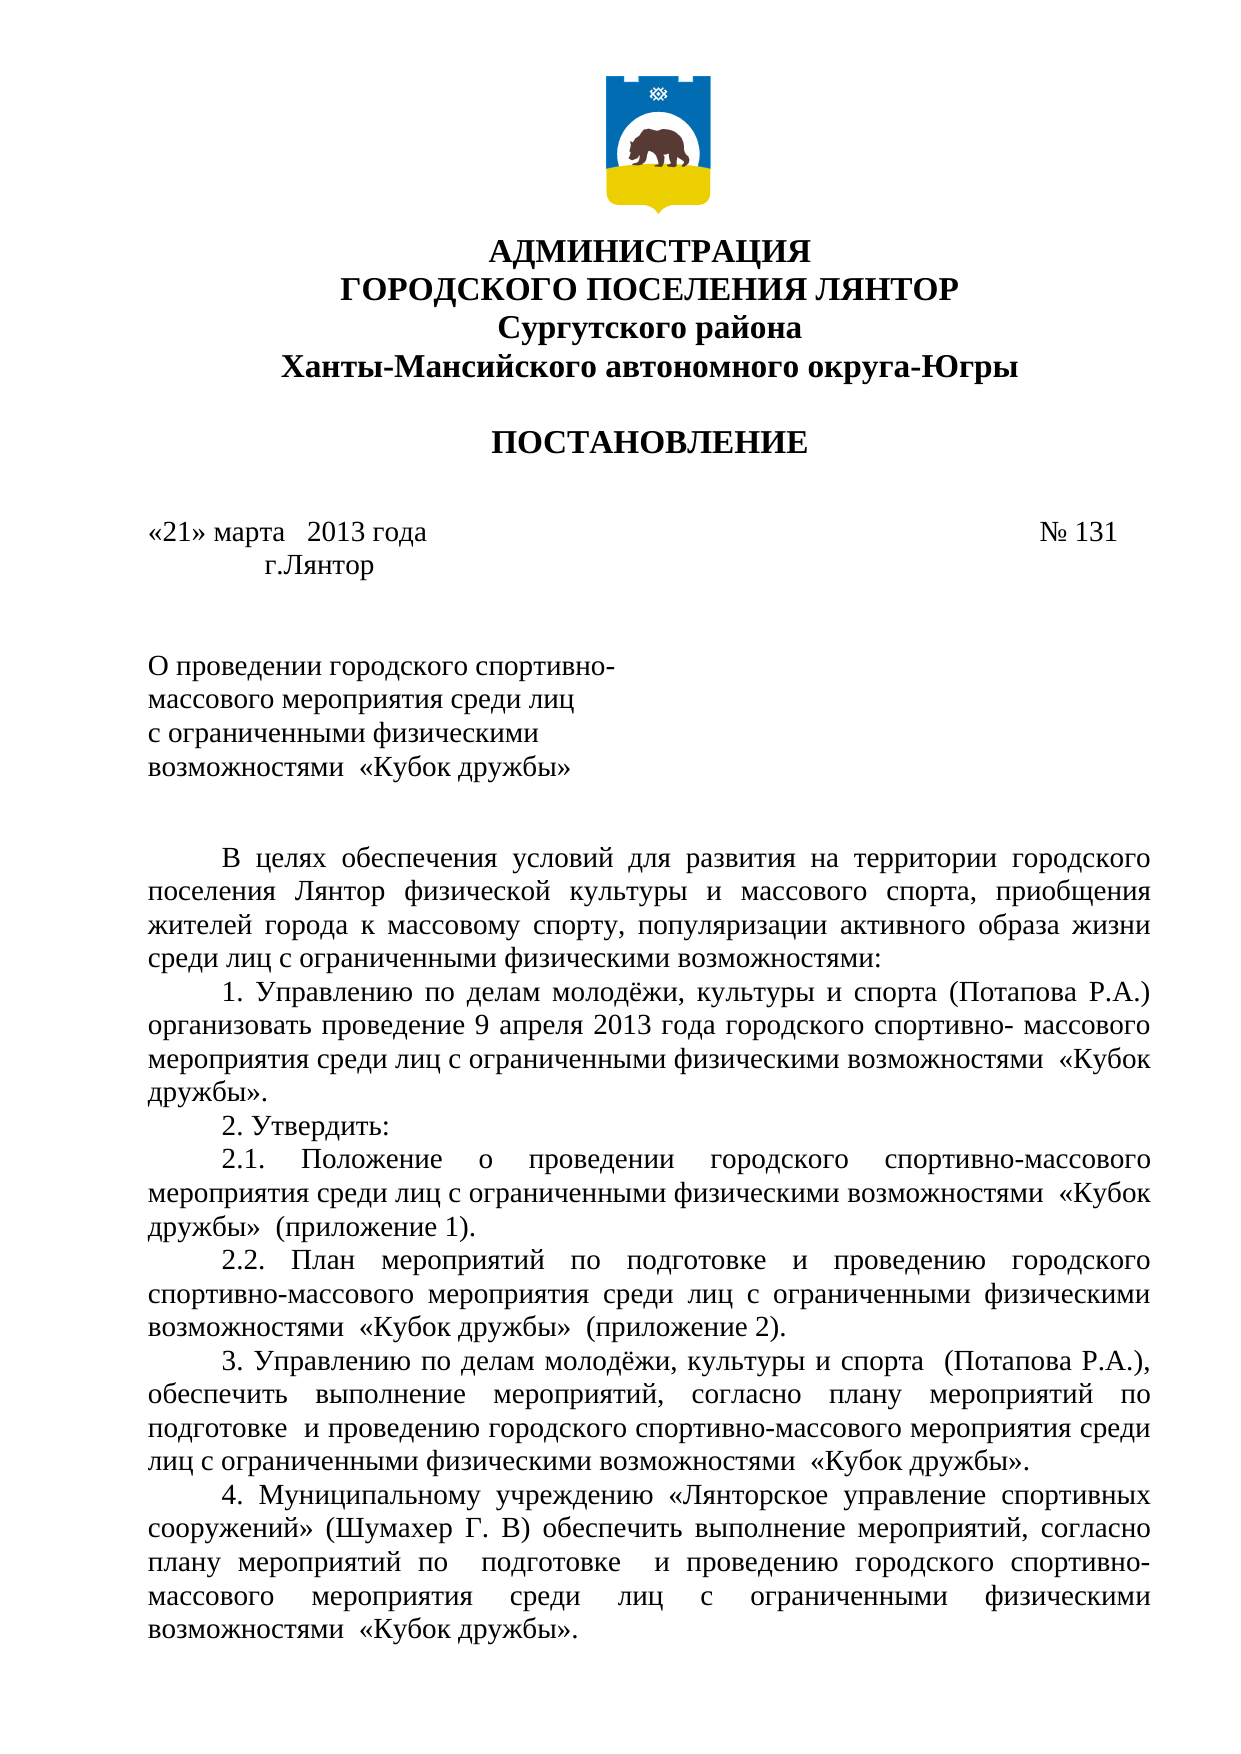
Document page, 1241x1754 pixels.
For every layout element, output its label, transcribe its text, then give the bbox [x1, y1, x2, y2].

text В целях обеспечения условий для развития на территории городского поселения Лянтор физической культуры и массового спорта, приобщения жителей города к массовому спорту, популяризации активного образа жизни среди лиц с ограниченными физическими возможностями: [148, 840, 1152, 974]
text г.Лянтор [148, 547, 1152, 581]
text 1. Управлению по делам молодёжи, культуры и спорта (Потапова Р.А.) организовать проведение 9 апреля 2013 года городского спортивно- массового мероприятия среди лиц с ограниченными физическими возможностями «Кубок дружбы». [148, 974, 1152, 1108]
text 3. Управлению по делам молодёжи, культуры и спорта (Потапова Р.А.), обеспечить выполнение мероприятий, согласно плану мероприятий по подготовке и проведению городского спортивно-массового мероприятия среди лиц с ограниченными физическими возможностями «Кубок дружбы». [148, 1343, 1152, 1477]
text АДМИНИСТРАЦИЯ [148, 231, 1152, 269]
text с ограниченными физическими [148, 715, 1152, 749]
text О проведении городского спортивно- [148, 648, 1152, 682]
text «21» марта 2013 года № 131 [148, 514, 1152, 547]
text возможностями «Кубок дружбы» [148, 749, 1152, 782]
text 2.2. План мероприятий по подготовке и проведению городского спортивно-массового мероприятия среди лиц с ограниченными физическими возможностями «Кубок дружбы» (приложение 2). [148, 1242, 1152, 1343]
text Ханты-Мансийского автономного округа-Югры [148, 346, 1152, 384]
text 4. Муниципальному учреждению «Лянторское управление спортивных сооружений» (Шумахер Г. В) обеспечить выполнение мероприятий, согласно плану мероприятий по подготовке и проведению городского спортивно-массового мероприятия среди лиц с ограниченными физическими возможностями «Кубок дружбы». [148, 1477, 1152, 1645]
text 2.1. Положение о проведении городского спортивно-массового мероприятия среди лиц с ограниченными физическими возможностями «Кубок дружбы» (приложение 1). [148, 1142, 1152, 1242]
text ПОСТАНОВЛЕНИЕ [148, 423, 1152, 461]
text 2. Утвердить: [148, 1108, 1152, 1142]
text массового мероприятия среди лиц [148, 682, 1152, 715]
text ГОРОДСКОГО ПОСЕЛЕНИЯ ЛЯНТОР [148, 269, 1152, 308]
text Сургутского района [148, 308, 1152, 346]
